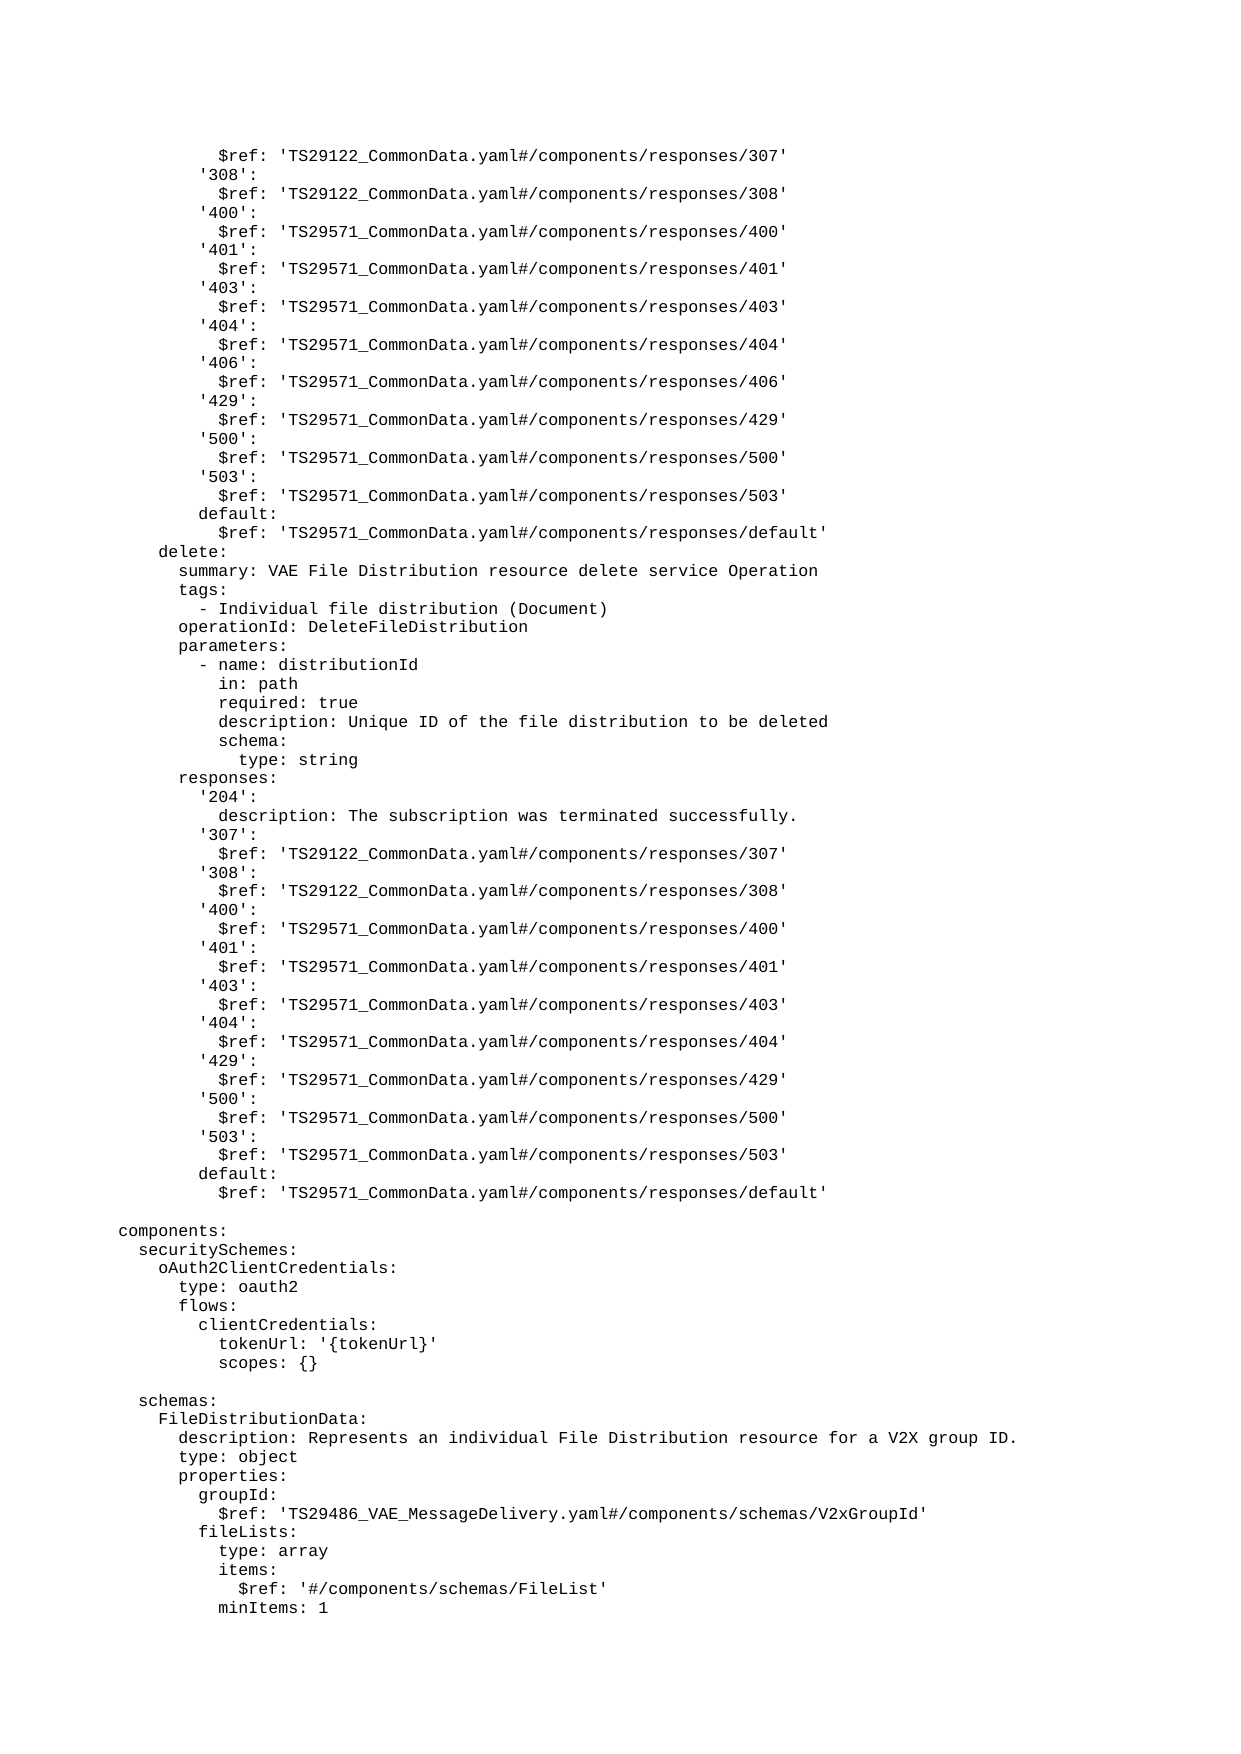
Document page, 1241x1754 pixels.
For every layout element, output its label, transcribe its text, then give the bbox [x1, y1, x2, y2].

text description: Represents an individual File Distribution resource for a V2X group ID. [118, 1430, 1122, 1449]
text '500': [118, 431, 1122, 449]
text delete: [118, 544, 1122, 562]
text '429': [118, 1053, 1122, 1072]
text $ref: 'TS29571_CommonData.yaml#/components/responses/503' [118, 1147, 1122, 1166]
text $ref: 'TS29571_CommonData.yaml#/components/responses/429' [118, 1072, 1122, 1090]
text minItems: 1 [118, 1599, 1122, 1618]
text $ref: 'TS29122_CommonData.yaml#/components/responses/308' [118, 185, 1122, 204]
text parameters: [118, 638, 1122, 657]
text '403': [118, 280, 1122, 298]
text $ref: 'TS29571_CommonData.yaml#/components/responses/403' [118, 298, 1122, 317]
text groupId: [118, 1486, 1122, 1505]
text clientCredentials: [118, 1317, 1122, 1336]
text tokenUrl: '{tokenUrl}' [118, 1336, 1122, 1354]
text $ref: 'TS29122_CommonData.yaml#/components/responses/307' [118, 845, 1122, 864]
text '308': [118, 864, 1122, 883]
text '404': [118, 1015, 1122, 1034]
text $ref: 'TS29571_CommonData.yaml#/components/responses/503' [118, 487, 1122, 506]
text '401': [118, 242, 1122, 261]
text '204': [118, 789, 1122, 808]
text operationId: DeleteFileDistribution [118, 619, 1122, 638]
text description: Unique ID of the file distribution to be deleted [118, 713, 1122, 732]
text type: array [118, 1543, 1122, 1562]
text '500': [118, 1090, 1122, 1109]
text '400': [118, 902, 1122, 921]
text default: [118, 506, 1122, 525]
text $ref: 'TS29571_CommonData.yaml#/components/responses/400' [118, 921, 1122, 939]
text '503': [118, 1128, 1122, 1147]
text $ref: 'TS29571_CommonData.yaml#/components/responses/default' [118, 1185, 1122, 1203]
text $ref: 'TS29122_CommonData.yaml#/components/responses/308' [118, 883, 1122, 902]
text '429': [118, 393, 1122, 412]
text '403': [118, 977, 1122, 996]
text schema: [118, 732, 1122, 751]
text summary: VAE File Distribution resource delete service Operation [118, 562, 1122, 581]
text $ref: 'TS29571_CommonData.yaml#/components/responses/default' [118, 525, 1122, 544]
text $ref: 'TS29571_CommonData.yaml#/components/responses/406' [118, 374, 1122, 393]
text $ref: 'TS29571_CommonData.yaml#/components/responses/404' [118, 1034, 1122, 1053]
text $ref: 'TS29571_CommonData.yaml#/components/responses/403' [118, 996, 1122, 1015]
text schemas: [118, 1392, 1122, 1411]
text $ref: 'TS29571_CommonData.yaml#/components/responses/500' [118, 449, 1122, 468]
text default: [118, 1166, 1122, 1185]
text in: path [118, 676, 1122, 694]
text $ref: 'TS29571_CommonData.yaml#/components/responses/401' [118, 958, 1122, 977]
text '503': [118, 468, 1122, 487]
text - Individual file distribution (Document) [118, 600, 1122, 619]
text fileLists: [118, 1524, 1122, 1543]
text $ref: 'TS29571_CommonData.yaml#/components/responses/400' [118, 223, 1122, 242]
text items: [118, 1562, 1122, 1581]
text - name: distributionId [118, 657, 1122, 676]
text responses: [118, 770, 1122, 789]
text '406': [118, 355, 1122, 374]
text components: [118, 1222, 1122, 1241]
text oAuth2ClientCredentials: [118, 1260, 1122, 1279]
text '400': [118, 204, 1122, 223]
text $ref: 'TS29571_CommonData.yaml#/components/responses/404' [118, 336, 1122, 355]
text $ref: 'TS29571_CommonData.yaml#/components/responses/500' [118, 1109, 1122, 1128]
text type: object [118, 1449, 1122, 1467]
text '308': [118, 167, 1122, 185]
text $ref: 'TS29486_VAE_MessageDelivery.yaml#/components/schemas/V2xGroupId' [118, 1505, 1122, 1524]
text $ref: 'TS29122_CommonData.yaml#/components/responses/307' [118, 148, 1122, 167]
text '307': [118, 826, 1122, 845]
text '404': [118, 317, 1122, 336]
text type: oauth2 [118, 1279, 1122, 1298]
text flows: [118, 1298, 1122, 1317]
text type: string [118, 751, 1122, 770]
text FileDistributionData: [118, 1411, 1122, 1430]
text securitySchemes: [118, 1241, 1122, 1260]
text '401': [118, 939, 1122, 958]
text $ref: 'TS29571_CommonData.yaml#/components/responses/401' [118, 261, 1122, 280]
text tags: [118, 581, 1122, 600]
text description: The subscription was terminated successfully. [118, 808, 1122, 826]
text $ref: '#/components/schemas/FileList' [118, 1581, 1122, 1599]
text scopes: {} [118, 1354, 1122, 1373]
text $ref: 'TS29571_CommonData.yaml#/components/responses/429' [118, 412, 1122, 431]
text properties: [118, 1467, 1122, 1486]
text required: true [118, 694, 1122, 713]
